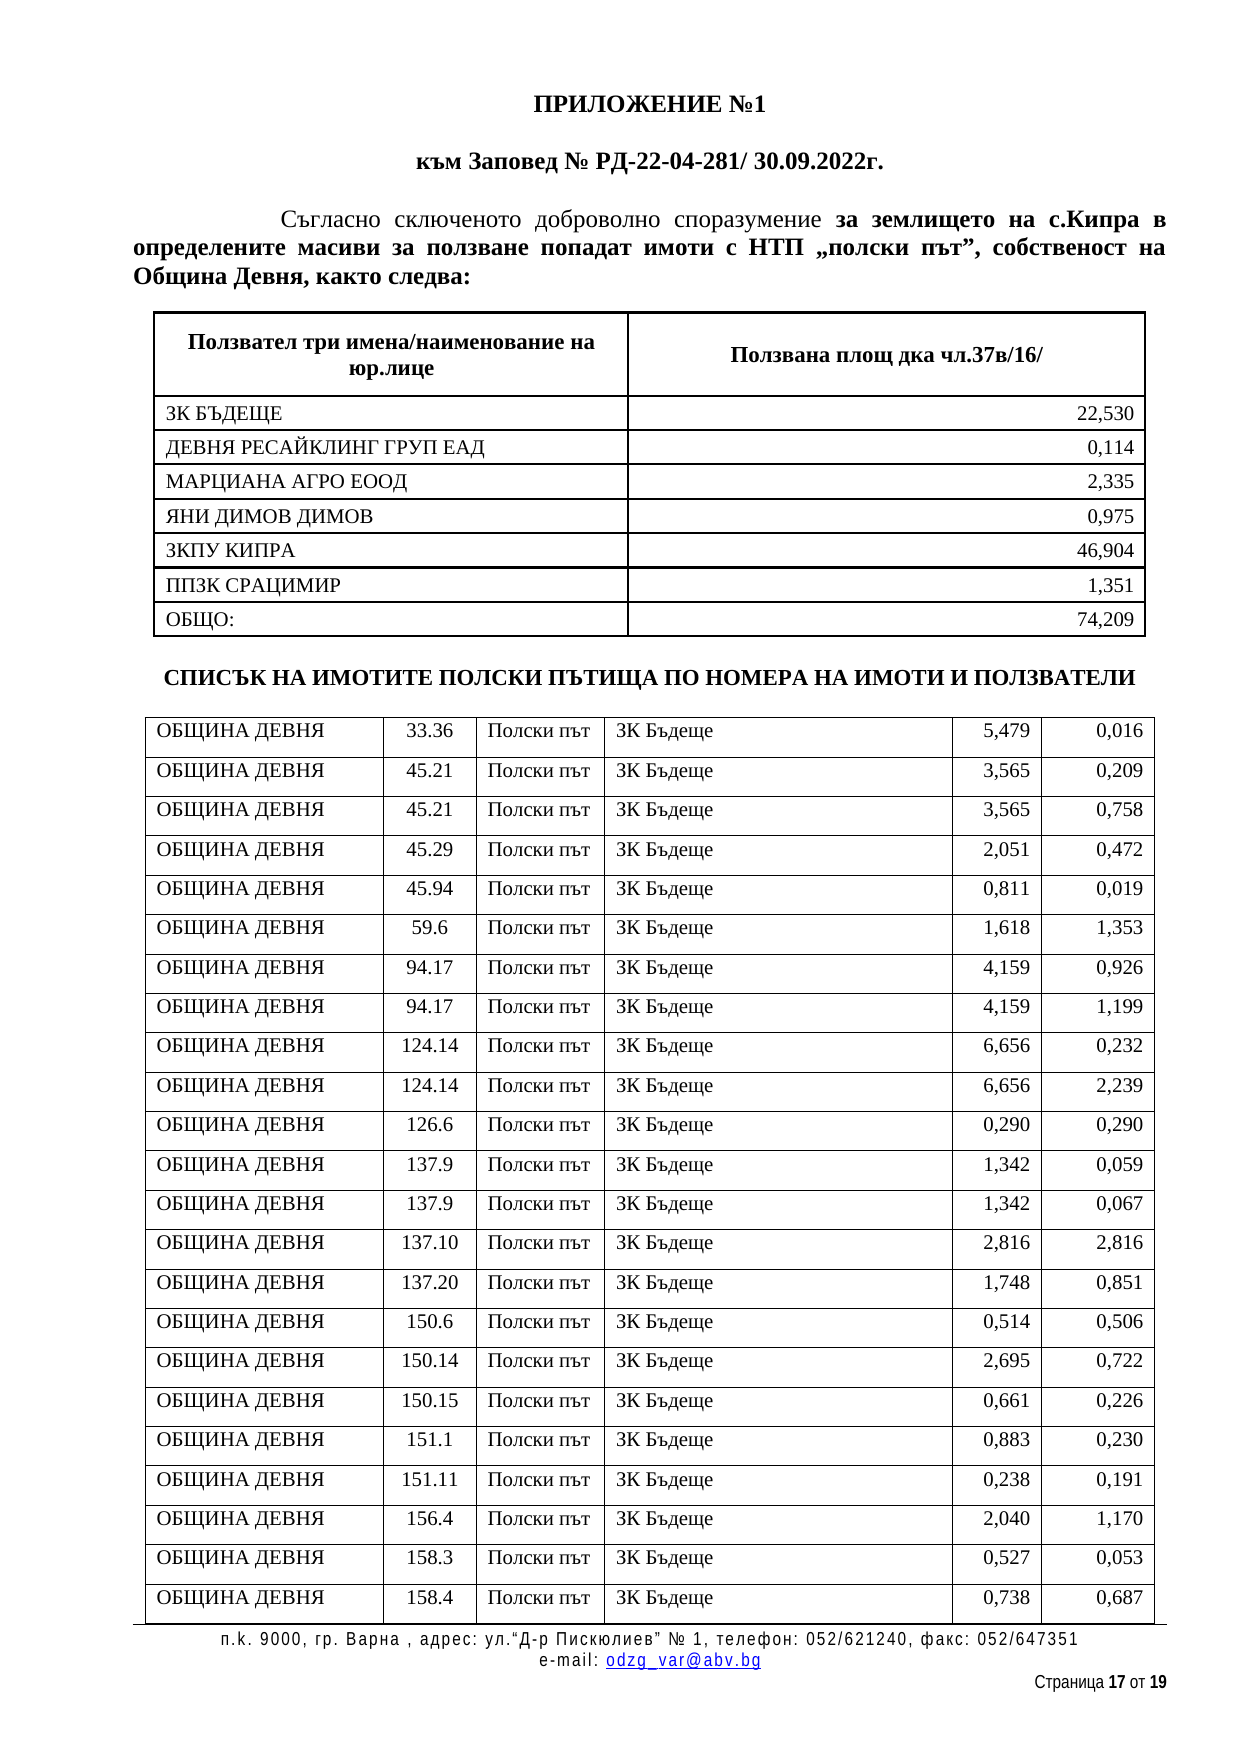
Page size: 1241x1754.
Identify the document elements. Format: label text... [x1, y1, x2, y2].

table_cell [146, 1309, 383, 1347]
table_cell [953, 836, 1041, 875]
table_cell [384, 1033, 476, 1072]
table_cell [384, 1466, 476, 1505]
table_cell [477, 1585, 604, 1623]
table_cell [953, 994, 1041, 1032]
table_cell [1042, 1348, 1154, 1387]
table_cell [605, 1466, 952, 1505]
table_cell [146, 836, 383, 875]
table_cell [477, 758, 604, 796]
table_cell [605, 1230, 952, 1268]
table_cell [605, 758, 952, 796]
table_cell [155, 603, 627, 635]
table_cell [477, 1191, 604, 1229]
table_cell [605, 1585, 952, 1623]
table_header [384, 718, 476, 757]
text към Заповед № РД-22-04-281/ 30.09.2022г. [133, 146, 1167, 175]
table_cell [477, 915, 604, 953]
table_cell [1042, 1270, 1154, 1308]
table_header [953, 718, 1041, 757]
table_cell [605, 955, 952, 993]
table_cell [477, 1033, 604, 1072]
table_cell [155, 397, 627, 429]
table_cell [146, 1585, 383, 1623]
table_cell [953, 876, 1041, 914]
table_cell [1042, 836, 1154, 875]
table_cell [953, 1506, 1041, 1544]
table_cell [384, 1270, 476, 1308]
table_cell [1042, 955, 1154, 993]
text СПИСЪК НА ИМОТИТЕ ПОЛСКИ ПЪТИЩА ПО НОМЕРА НА ИМОТИ И ПОЛЗВАТЕЛИ [133, 664, 1167, 691]
text ПРИЛОЖЕНИЕ №1 [133, 89, 1167, 117]
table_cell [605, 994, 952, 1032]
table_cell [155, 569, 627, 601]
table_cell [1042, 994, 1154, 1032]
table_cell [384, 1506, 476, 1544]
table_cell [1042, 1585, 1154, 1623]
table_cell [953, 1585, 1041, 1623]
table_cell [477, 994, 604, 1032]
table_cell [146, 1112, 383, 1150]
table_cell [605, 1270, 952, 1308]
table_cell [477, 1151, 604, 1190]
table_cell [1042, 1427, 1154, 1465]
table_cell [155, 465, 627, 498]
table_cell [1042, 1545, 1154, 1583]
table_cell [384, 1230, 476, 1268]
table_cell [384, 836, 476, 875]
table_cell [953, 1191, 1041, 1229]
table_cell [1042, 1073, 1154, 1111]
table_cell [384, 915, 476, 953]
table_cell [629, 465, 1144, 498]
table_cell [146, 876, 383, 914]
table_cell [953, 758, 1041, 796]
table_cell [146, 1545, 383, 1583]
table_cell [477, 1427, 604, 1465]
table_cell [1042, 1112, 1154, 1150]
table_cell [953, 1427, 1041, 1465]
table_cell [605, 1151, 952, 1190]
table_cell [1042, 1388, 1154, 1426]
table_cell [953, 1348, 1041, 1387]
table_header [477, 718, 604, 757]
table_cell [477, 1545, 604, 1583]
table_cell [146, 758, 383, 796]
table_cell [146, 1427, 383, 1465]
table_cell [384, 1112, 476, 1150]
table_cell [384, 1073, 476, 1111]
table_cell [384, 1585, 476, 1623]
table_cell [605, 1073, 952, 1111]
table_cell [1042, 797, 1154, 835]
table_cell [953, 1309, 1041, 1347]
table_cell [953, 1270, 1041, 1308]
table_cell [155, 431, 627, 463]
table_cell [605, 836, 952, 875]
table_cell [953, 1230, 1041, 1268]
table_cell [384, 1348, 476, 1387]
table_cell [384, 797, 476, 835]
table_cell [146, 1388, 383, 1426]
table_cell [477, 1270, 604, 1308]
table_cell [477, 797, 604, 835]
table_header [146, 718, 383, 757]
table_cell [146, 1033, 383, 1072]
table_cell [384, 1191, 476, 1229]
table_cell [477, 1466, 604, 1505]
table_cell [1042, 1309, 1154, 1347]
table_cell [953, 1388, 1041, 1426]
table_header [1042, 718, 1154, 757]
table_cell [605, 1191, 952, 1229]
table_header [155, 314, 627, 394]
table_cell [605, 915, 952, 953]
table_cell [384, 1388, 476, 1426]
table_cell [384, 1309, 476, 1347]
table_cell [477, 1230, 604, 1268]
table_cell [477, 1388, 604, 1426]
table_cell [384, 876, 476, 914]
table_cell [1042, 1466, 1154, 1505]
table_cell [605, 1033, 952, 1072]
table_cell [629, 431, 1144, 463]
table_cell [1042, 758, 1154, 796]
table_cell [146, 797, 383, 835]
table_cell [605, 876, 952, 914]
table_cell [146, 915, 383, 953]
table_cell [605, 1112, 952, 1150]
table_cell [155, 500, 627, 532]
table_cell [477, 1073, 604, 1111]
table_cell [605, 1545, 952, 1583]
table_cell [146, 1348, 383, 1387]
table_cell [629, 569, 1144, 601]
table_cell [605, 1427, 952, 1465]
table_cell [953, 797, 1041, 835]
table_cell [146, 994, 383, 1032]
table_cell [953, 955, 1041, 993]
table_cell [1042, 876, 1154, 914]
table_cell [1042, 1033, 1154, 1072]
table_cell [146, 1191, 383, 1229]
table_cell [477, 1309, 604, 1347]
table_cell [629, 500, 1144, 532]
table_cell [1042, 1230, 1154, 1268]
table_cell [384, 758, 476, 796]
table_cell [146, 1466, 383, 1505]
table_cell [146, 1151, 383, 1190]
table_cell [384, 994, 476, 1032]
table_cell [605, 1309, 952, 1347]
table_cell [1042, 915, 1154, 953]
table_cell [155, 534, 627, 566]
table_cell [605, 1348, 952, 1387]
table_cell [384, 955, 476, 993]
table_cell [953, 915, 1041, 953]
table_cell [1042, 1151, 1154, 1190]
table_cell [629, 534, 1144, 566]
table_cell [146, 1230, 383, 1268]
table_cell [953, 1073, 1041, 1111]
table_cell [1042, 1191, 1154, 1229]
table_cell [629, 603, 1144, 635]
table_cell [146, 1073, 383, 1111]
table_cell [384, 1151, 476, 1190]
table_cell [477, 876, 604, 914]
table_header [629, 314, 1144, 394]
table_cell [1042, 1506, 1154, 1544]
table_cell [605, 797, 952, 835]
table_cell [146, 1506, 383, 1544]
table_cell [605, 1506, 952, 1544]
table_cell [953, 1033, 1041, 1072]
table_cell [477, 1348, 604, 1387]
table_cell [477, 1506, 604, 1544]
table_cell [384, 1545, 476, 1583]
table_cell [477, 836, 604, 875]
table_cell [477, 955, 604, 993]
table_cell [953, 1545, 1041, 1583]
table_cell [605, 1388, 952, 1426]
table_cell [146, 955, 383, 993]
text Съгласно сключеното доброволно споразумение за землището на с.Кипра в определените масиви за ползване попадат имоти с НТП „полски път”, собственост на Община Девня, както следва: [133, 204, 1167, 290]
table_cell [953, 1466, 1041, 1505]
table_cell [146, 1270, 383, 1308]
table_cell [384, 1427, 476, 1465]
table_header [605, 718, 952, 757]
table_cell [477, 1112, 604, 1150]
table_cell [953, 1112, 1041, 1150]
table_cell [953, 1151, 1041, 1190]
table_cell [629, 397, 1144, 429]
